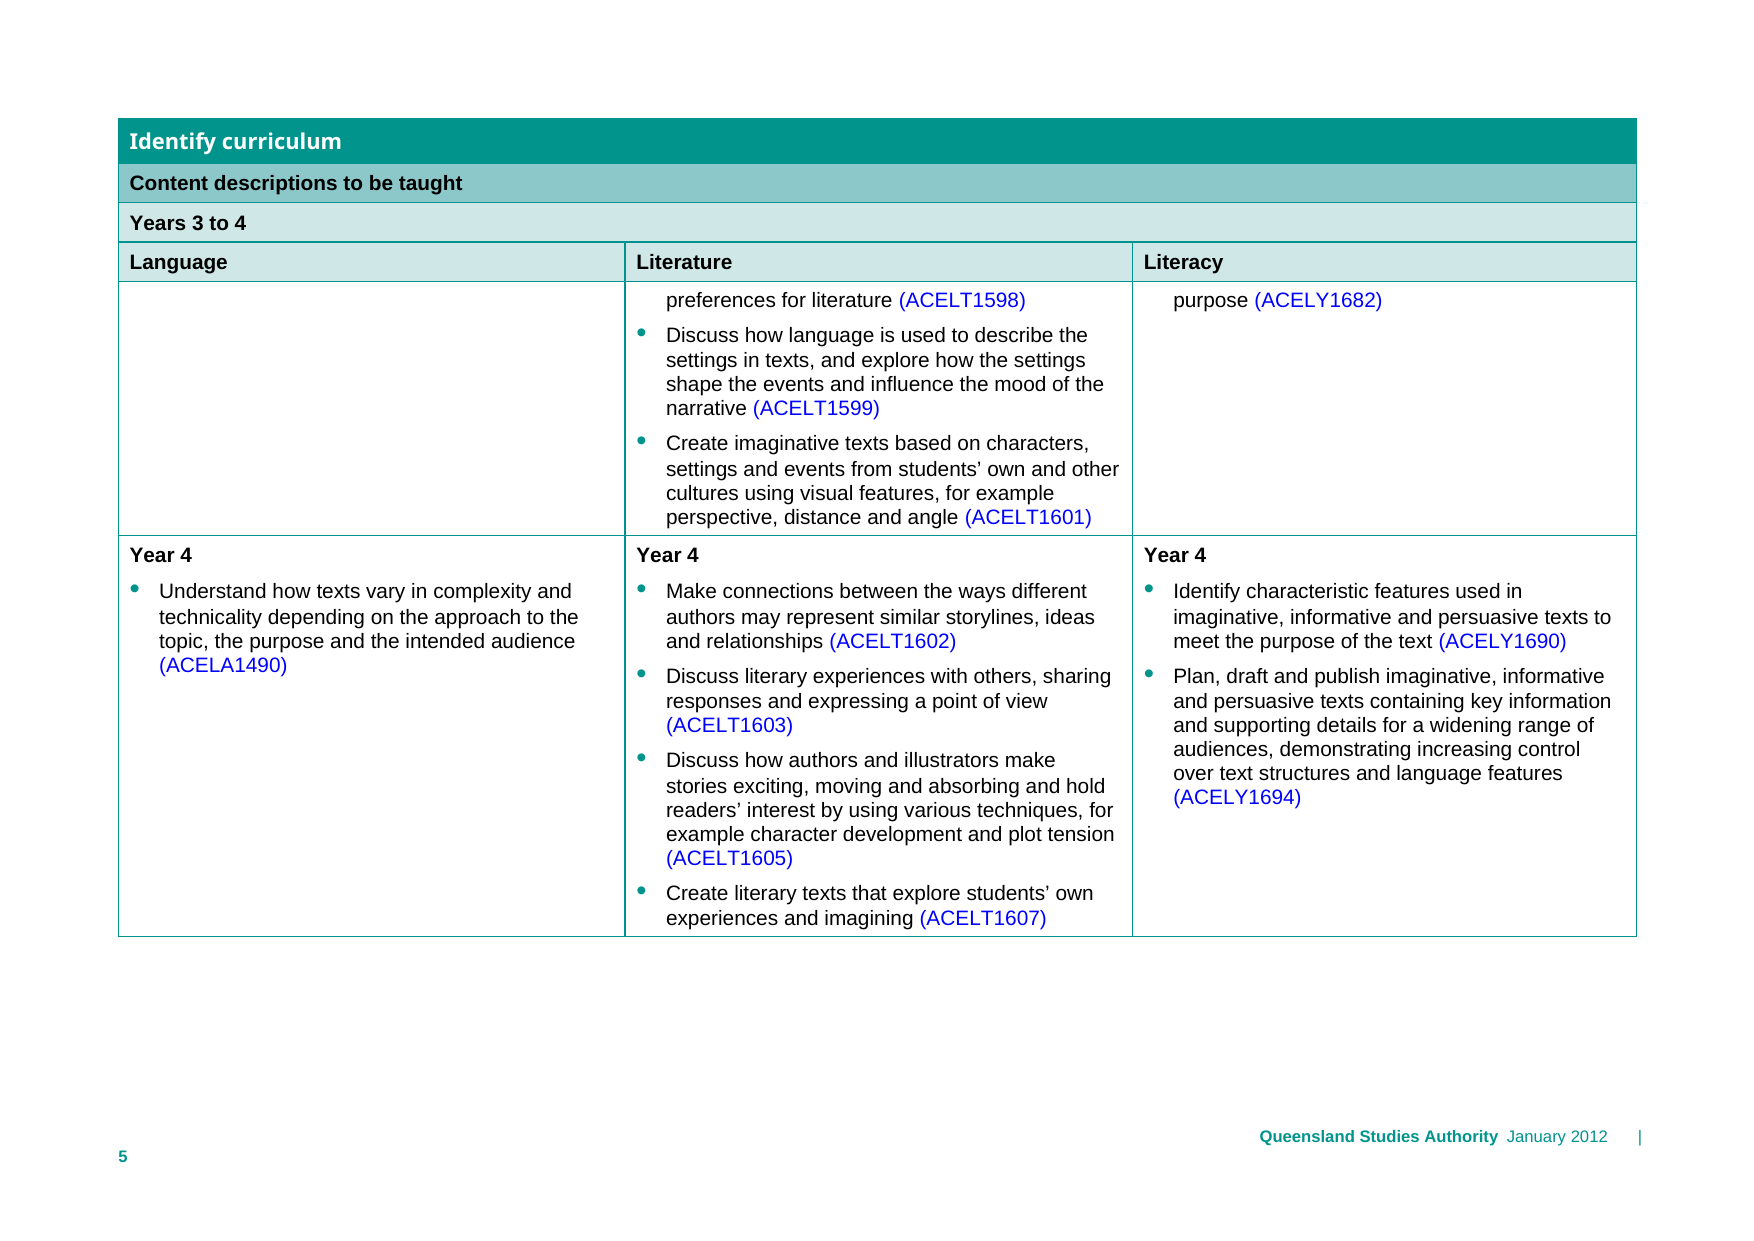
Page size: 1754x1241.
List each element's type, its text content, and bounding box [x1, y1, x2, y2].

table_cell Literature [626, 243, 1132, 281]
table_header Identify curriculum [119, 119, 1636, 163]
table_cell Year 4 Make connections between the ways different authors may represent similar storylines, ideas and relationships (ACELT1602) Discuss literary experiences with others, sharing responses and expressing a point of view (ACELT1603) Discuss how authors and illustrators make stories exciting, moving and absorbing and hold readers’ interest by using various techniques, for example character development and plot tension (ACELT1605) Create literary texts that explore students’ own experiences and imagining (ACELT1607) [626, 536, 1132, 936]
table_cell Language [119, 243, 624, 281]
table_cell Year 4 Understand how texts vary in complexity and technicality depending on the approach to the topic, the purpose and the intended audience (ACELA1490) [119, 536, 624, 936]
table_cell Literacy [1133, 243, 1636, 281]
table_cell Years 3 to 4 [119, 203, 1636, 241]
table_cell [119, 282, 624, 535]
table_cell Year 4 Identify characteristic features used in imaginative, informative and persuasive texts to meet the purpose of the text (ACELY1690) Plan, draft and publish imaginative, informative and persuasive texts containing key information and supporting details for a widening range of audiences, demonstrating increasing control over text structures and language features (ACELY1694) [1133, 536, 1636, 936]
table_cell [626, 282, 1132, 535]
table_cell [1133, 282, 1636, 535]
table_cell Content descriptions to be taught [119, 164, 1636, 202]
